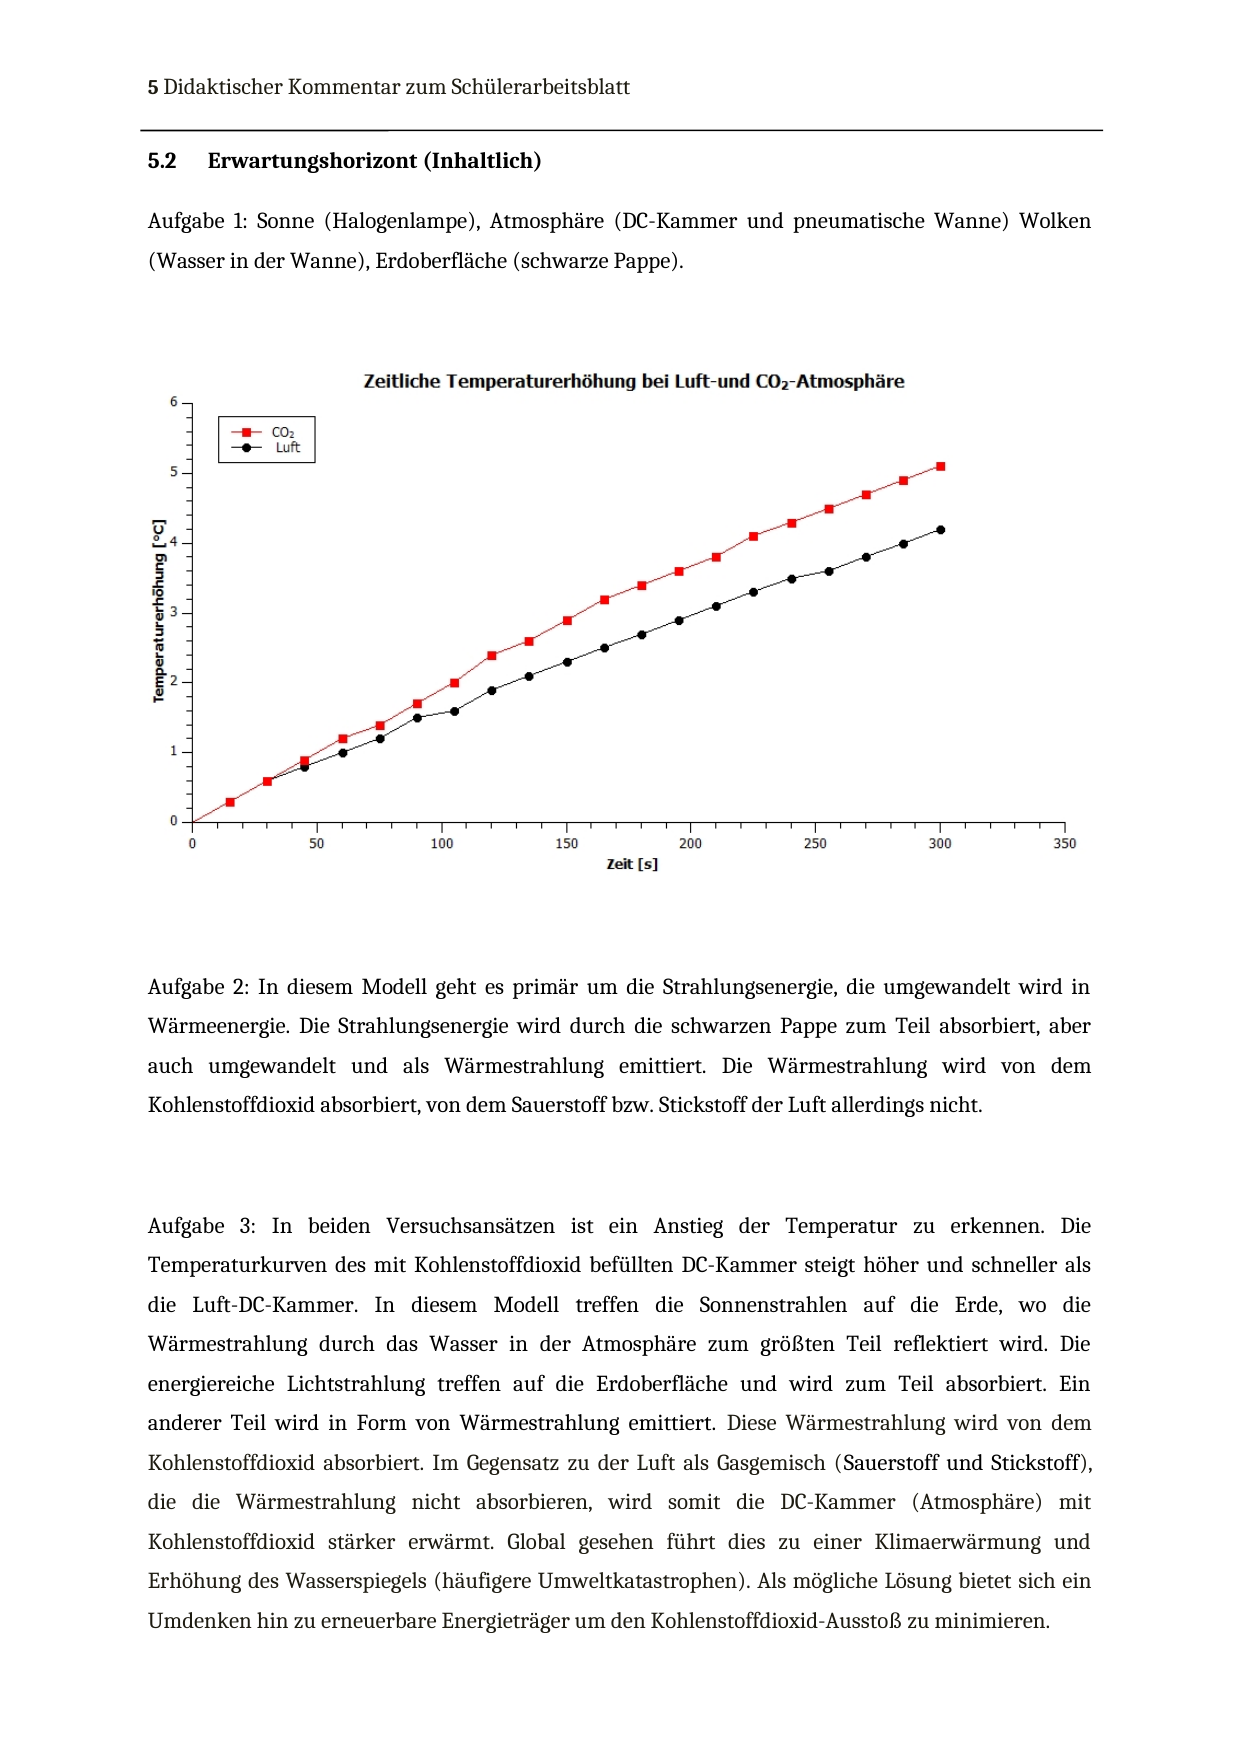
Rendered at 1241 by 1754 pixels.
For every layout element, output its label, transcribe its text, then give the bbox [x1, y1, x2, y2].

text Aufgabe 3: In beiden Versuchsansätzen ist ein Anstieg der Temperatur zu erkennen. Die Temperaturkurven des mit Kohlenstoffdioxid befüllten DC-Kammer steigt höher und schneller als die Luft-DC-Kammer. In diesem Modell treffen die Sonnenstrahlen auf die Erde, wo die Wärmestrahlung durch das Wasser in der Atmosphäre zum größten Teil reflektiert wird. Die energiereiche Lichtstrahlung treffen auf die Erdoberfläche und wird zum Teil absorbiert. Ein anderer Teil wird in Form von Wärmestrahlung emittiert. Diese Wärmestrahlung wird von dem Kohlenstoffdioxid absorbiert. Im Gegensatz zu der Luft als Gasgemisch (Sauerstoff und Stickstoff), die die Wärmestrahlung nicht absorbieren, wird somit die DC-Kammer (Atmosphäre) mit Kohlenstoffdioxid stärker erwärmt. Global gesehen führt dies zu einer Klimaerwärmung und Erhöhung des Wasserspiegels (häufigere Umweltkatastrophen). Als mögliche Lösung bietet sich ein Umdenken hin zu erneuerbare Energieträger um den Kohlenstoffdioxid-Ausstoß zu minimieren. [148, 1213, 1093, 1634]
text Aufgabe 1: Sonne (Halogenlampe), Atmosphäre (DC-Kammer und pneumatische Wanne) Wolken (Wasser in der Wanne), Erdoberfläche (schwarze Pappe). [148, 208, 1093, 274]
picture [147, 368, 1093, 880]
subtitle Erwartungshorizont (Inhaltlich) [148, 148, 1093, 174]
text Aufgabe 2: In diesem Modell geht es primär um die Strahlungsenergie, die umgewandelt wird in Wärmeenergie. Die Strahlungsenergie wird durch die schwarzen Pappe zum Teil absorbiert, aber auch umgewandelt und als Wärmestrahlung emittiert. Die Wärmestrahlung wird von dem Kohlenstoffdioxid absorbiert, von dem Sauerstoff bzw. Stickstoff der Luft allerdings nicht. [148, 974, 1093, 1118]
